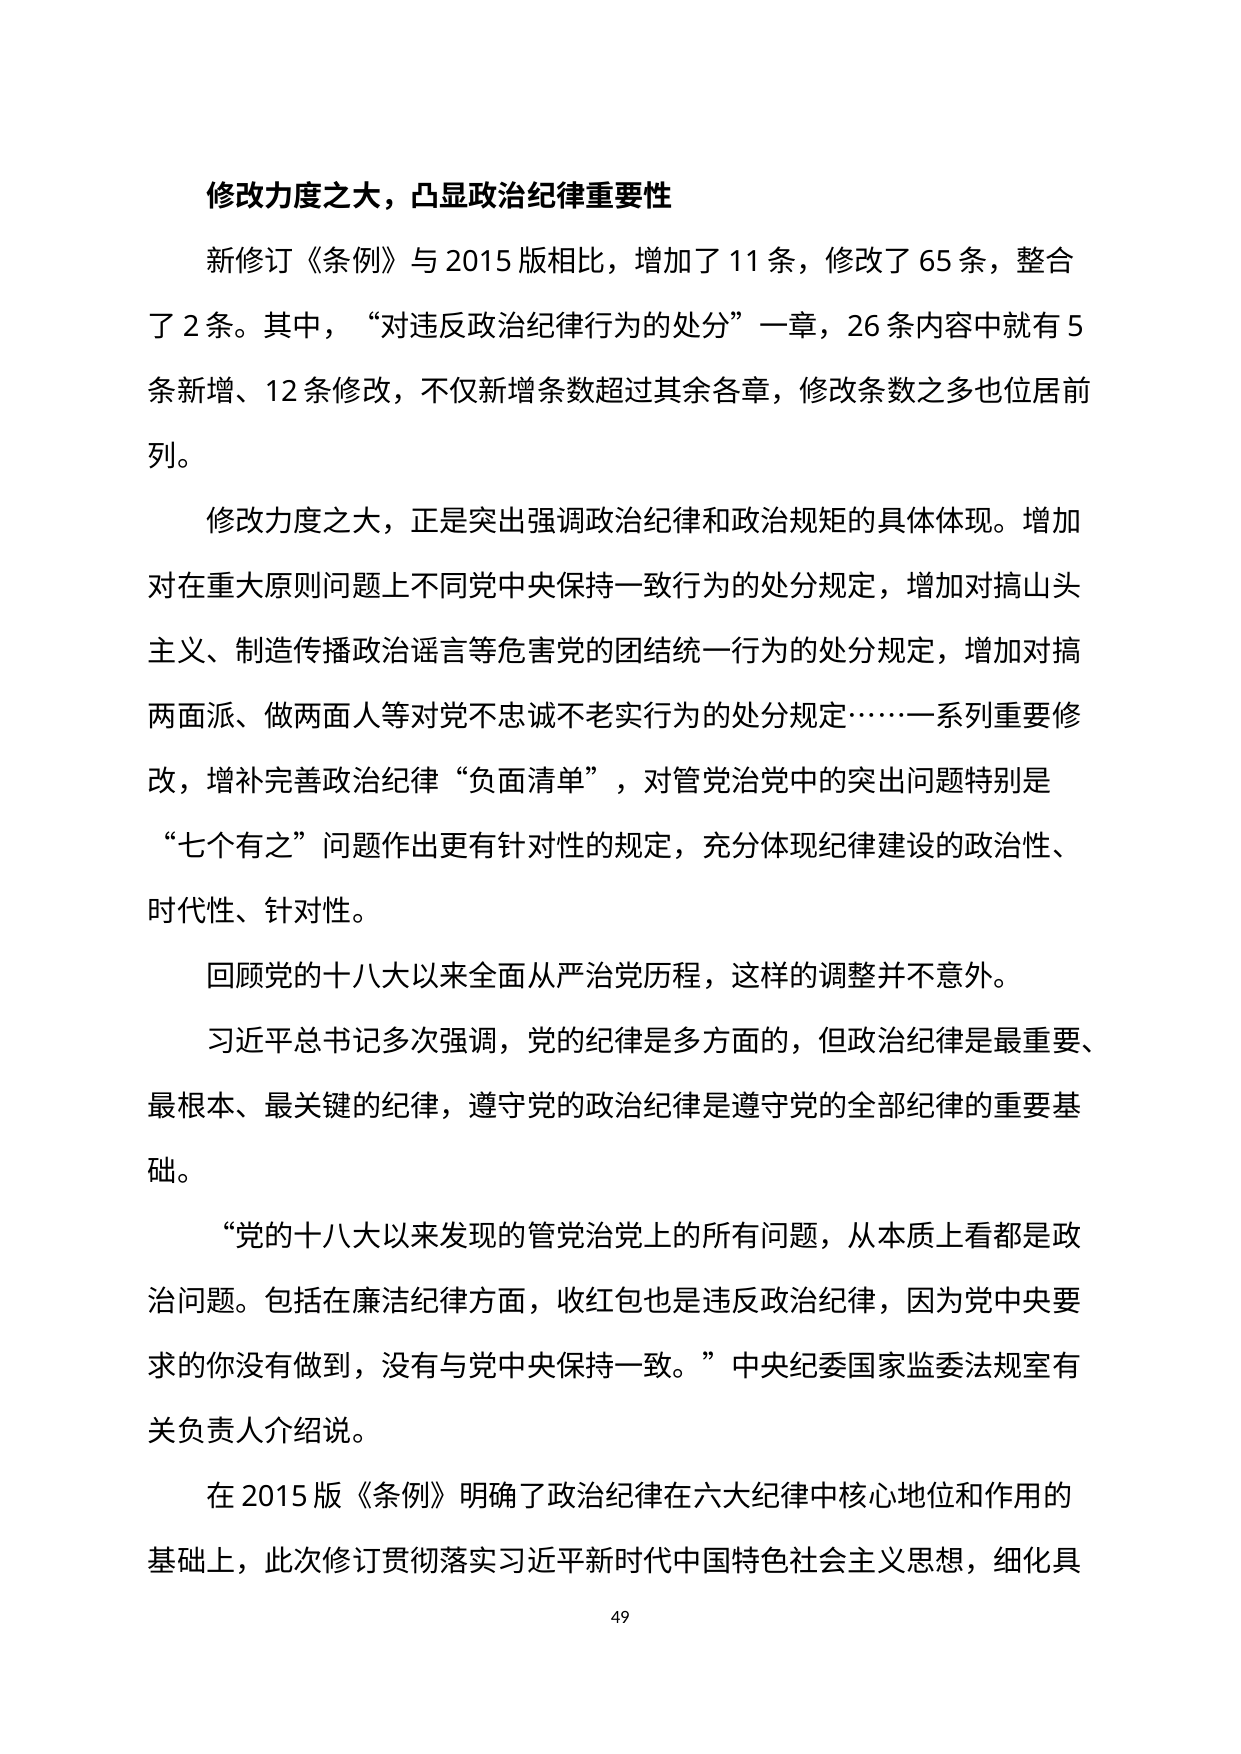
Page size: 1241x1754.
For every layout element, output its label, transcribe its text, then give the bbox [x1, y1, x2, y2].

text 新修订《条例》与2015版相比，增加了11条，修改了65条，整合了2条。其中，“对违反政治纪律行为的处分”一章，26条内容中就有5条新增、12条修改，不仅新增条数超过其余各章，修改条数之多也位居前列。 [148, 226, 1092, 486]
text 修改力度之大，凸显政治纪律重要性 [148, 161, 1092, 226]
text 习近平总书记多次强调，党的纪律是多方面的，但政治纪律是最重要、最根本、最关键的纪律，遵守党的政治纪律是遵守党的全部纪律的重要基础。 [148, 1006, 1092, 1201]
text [148, 1461, 1092, 1591]
text 回顾党的十八大以来全面从严治党历程，这样的调整并不意外。 [148, 941, 1092, 1006]
text “党的十八大以来发现的管党治党上的所有问题，从本质上看都是政治问题。包括在廉洁纪律方面，收红包也是违反政治纪律，因为党中央要求的你没有做到，没有与党中央保持一致。”中央纪委国家监委法规室有关负责人介绍说。 [148, 1201, 1092, 1461]
text 修改力度之大，正是突出强调政治纪律和政治规矩的具体体现。增加对在重大原则问题上不同党中央保持一致行为的处分规定，增加对搞山头主义、制造传播政治谣言等危害党的团结统一行为的处分规定，增加对搞两面派、做两面人等对党不忠诚不老实行为的处分规定……一系列重要修改，增补完善政治纪律“负面清单”，对管党治党中的突出问题特别是“七个有之”问题作出更有针对性的规定，充分体现纪律建设的政治性、时代性、针对性。 [148, 486, 1092, 941]
